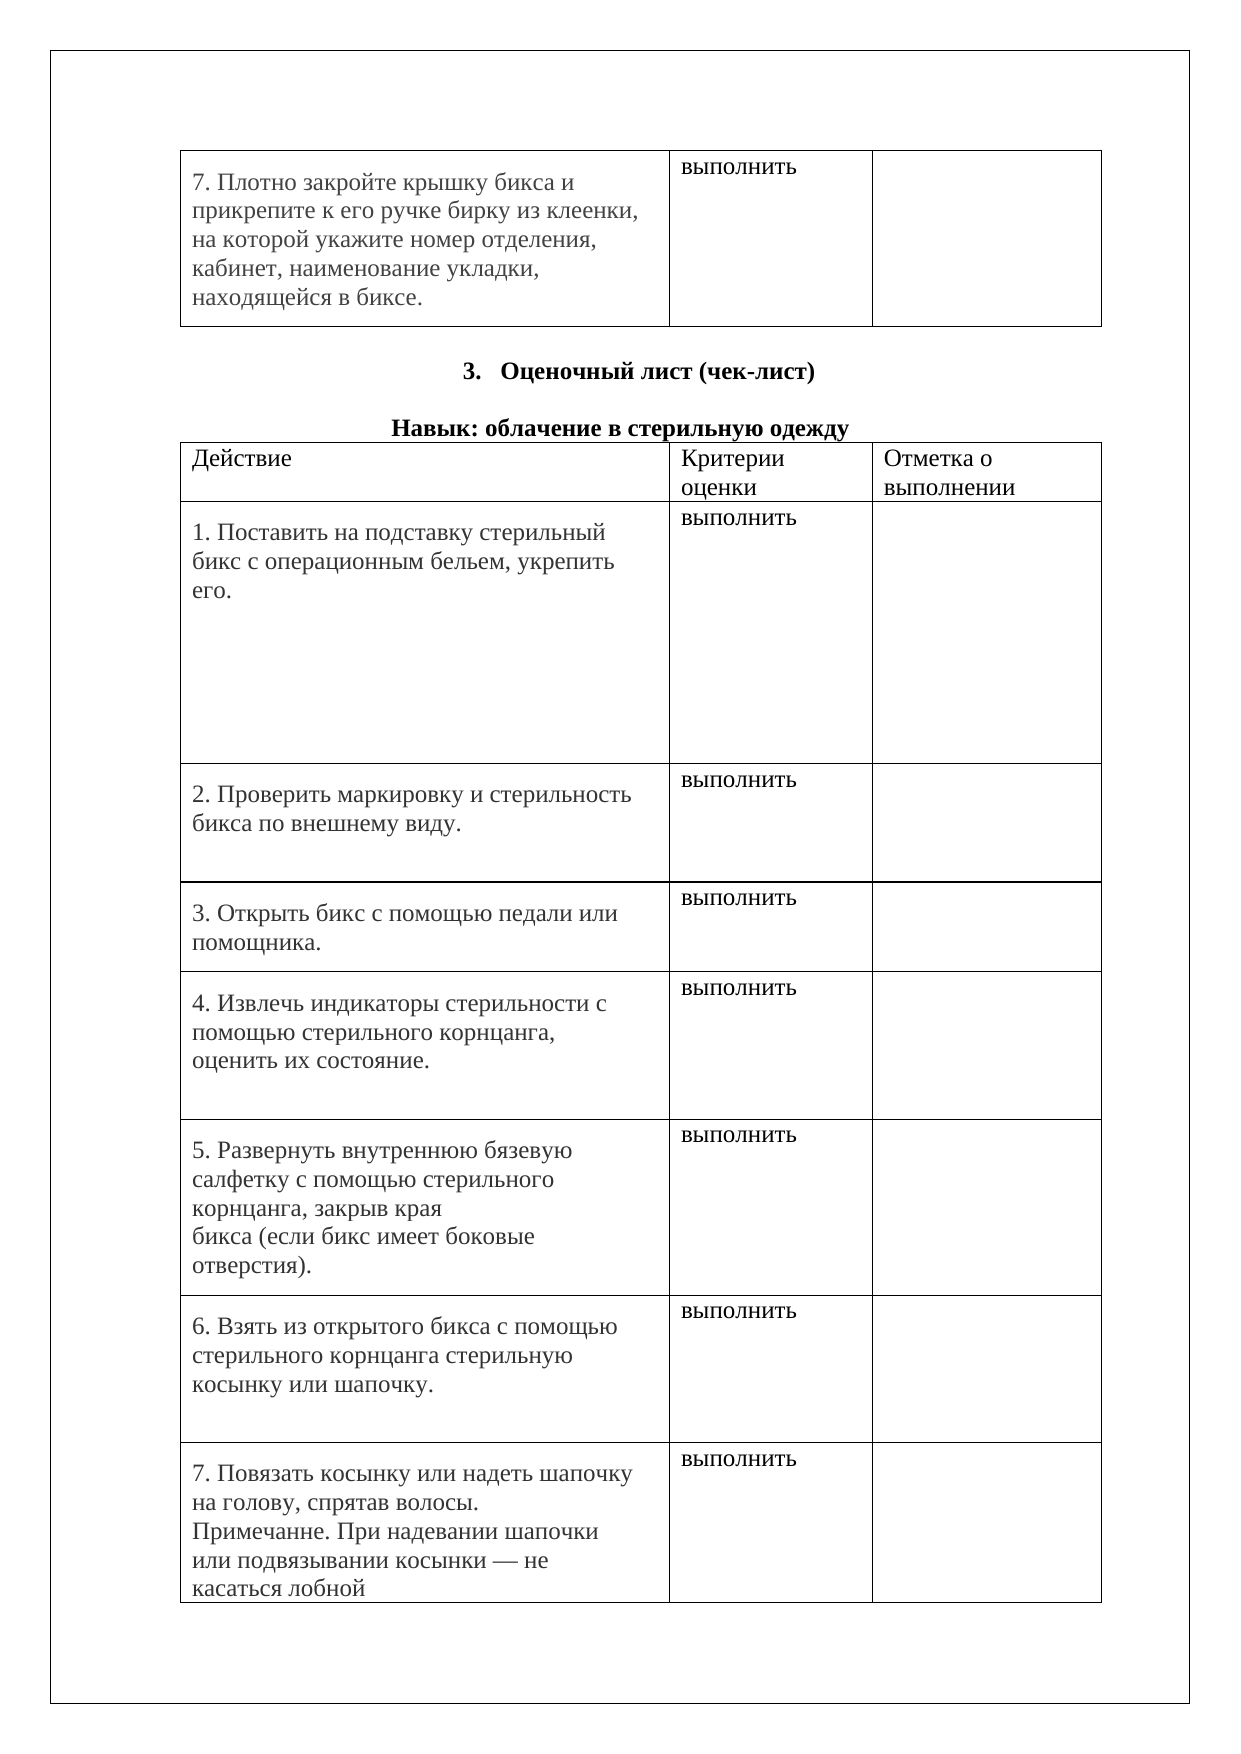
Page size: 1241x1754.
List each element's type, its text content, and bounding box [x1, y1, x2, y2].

table_cell 2. Проверить маркировку и стерильность бикса по внешнему виду. [181, 764, 669, 881]
table_cell [873, 1296, 1101, 1442]
table_cell выполнить [670, 764, 872, 881]
table_cell выполнить [670, 151, 872, 326]
text Навык: облачение в стерильную одежду [150, 413, 1090, 442]
list Оценочный лист (чек-лист) [187, 356, 1090, 384]
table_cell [181, 1443, 669, 1602]
table_cell [873, 972, 1101, 1118]
table_cell [873, 1443, 1101, 1602]
table_cell [873, 1120, 1101, 1294]
table_cell выполнить [670, 972, 872, 1118]
table_header Действие [181, 443, 669, 501]
table_header Отметка о выполнении [873, 443, 1101, 501]
table_cell [873, 883, 1101, 971]
table_cell выполнить [670, 883, 872, 971]
table_cell [873, 764, 1101, 881]
table_cell 1. Поставить на подставку стерильный бикс с операционным бельем, укрепить его. [181, 502, 669, 763]
table_header Критерии оценки [670, 443, 872, 501]
table_cell выполнить [670, 1120, 872, 1294]
table_cell выполнить [670, 1443, 872, 1602]
table_cell 5. Развернуть внутреннюю бязевую салфетку с помощью стерильного корнцанга, закрыв края бикса (если бикс имеет боковые отверстия). [181, 1120, 669, 1294]
table_cell 6. Взять из открытого бикса с помощью стерильного корнцанга стерильную косынку или шапочку. [181, 1296, 669, 1442]
table_cell выполнить [670, 502, 872, 763]
table_cell [873, 151, 1101, 326]
table_cell 3. Открыть бикс с помощью педали или помощника. [181, 883, 669, 971]
table_cell 7. Плотно закройте крышку бикса и прикрепите к его ручке бирку из клеенки, на которой укажите номер отделения, кабинет, наименование укладки, находящейся в биксе. [181, 151, 669, 326]
table_cell 4. Извлечь индикаторы стерильности с помощью стерильного корнцанга, оценить их состояние. [181, 972, 669, 1118]
table_cell выполнить [670, 1296, 872, 1442]
table_cell [873, 502, 1101, 763]
